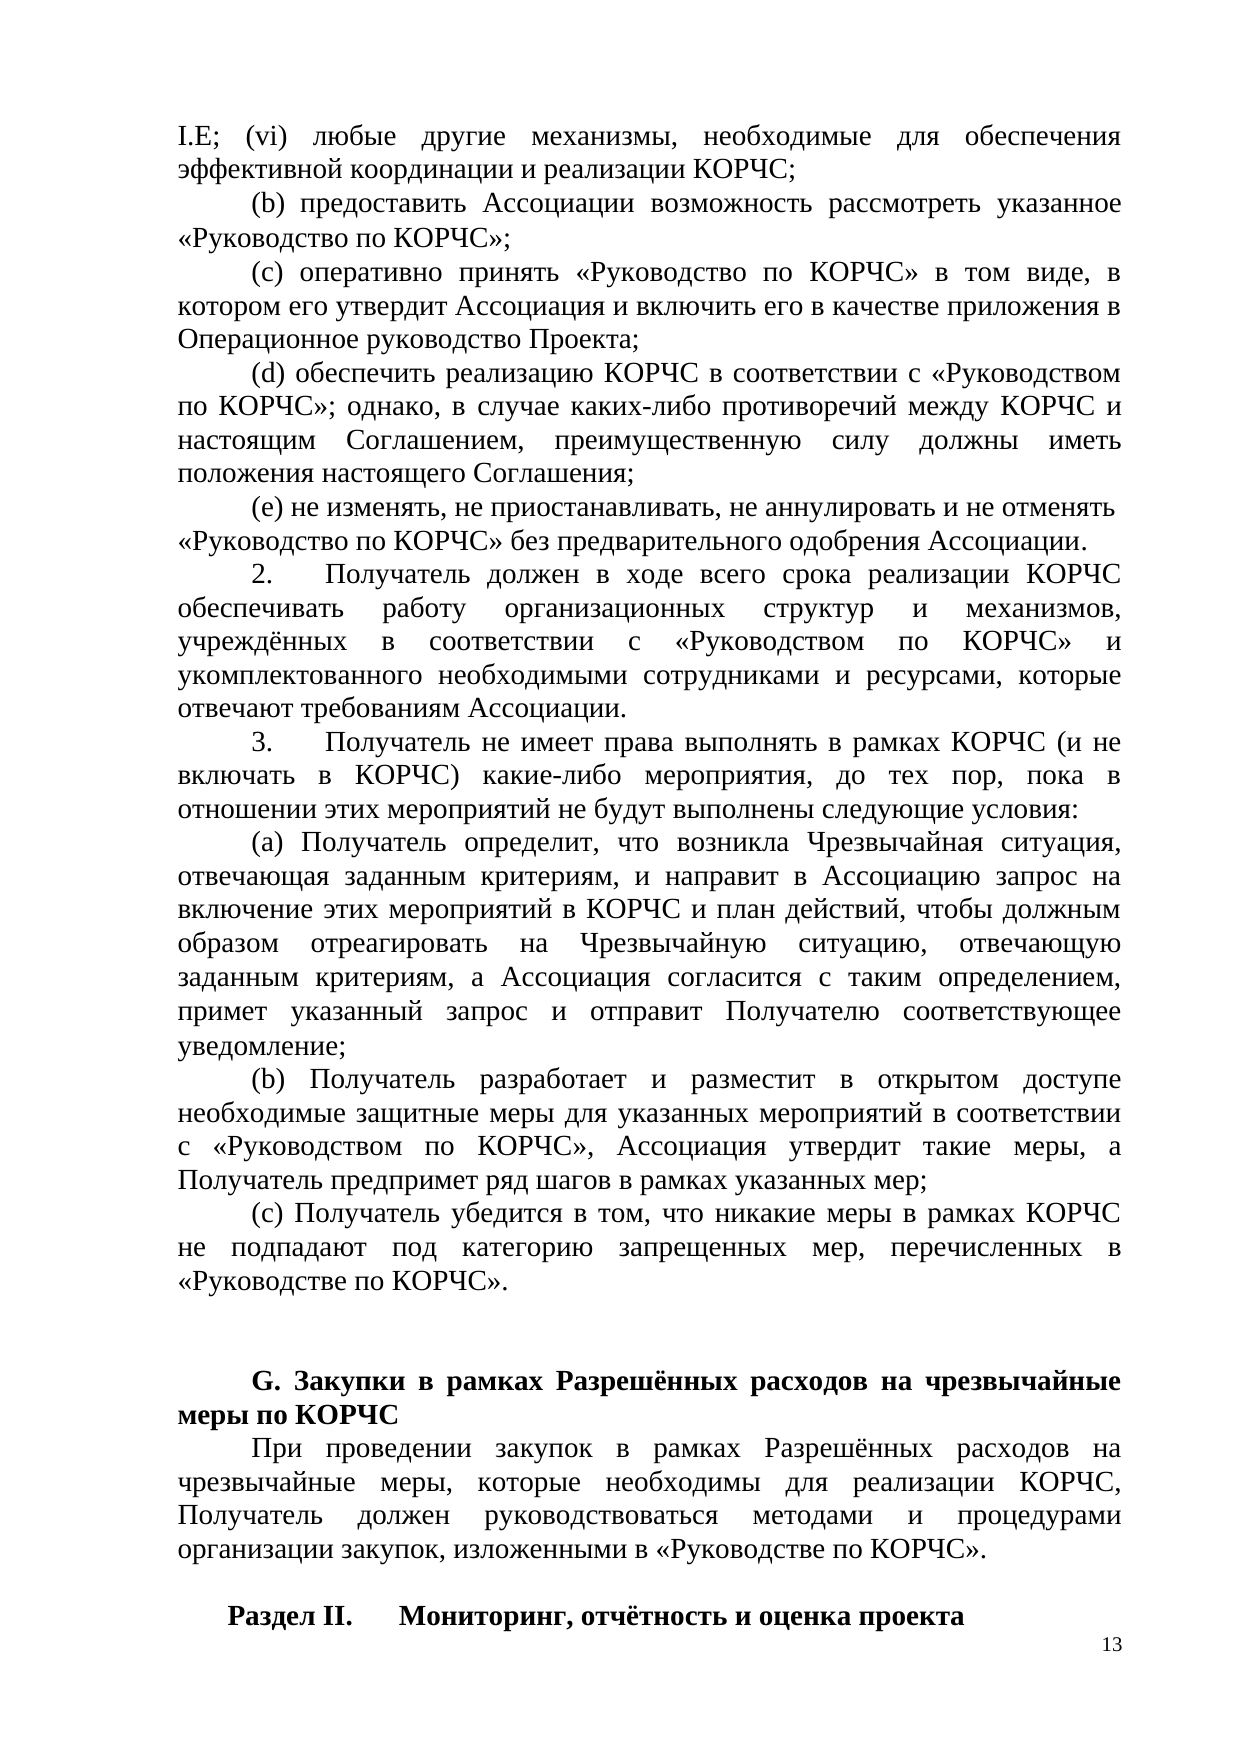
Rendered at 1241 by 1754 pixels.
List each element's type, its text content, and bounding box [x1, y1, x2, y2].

text (e) не изменять, не приостанавливать, не аннулировать и не отменять «Руководство по КОРЧС» без предварительного одобрения Ассоциации. [177, 489, 1122, 556]
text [177, 118, 1122, 185]
text G. Закупки в рамках Разрешённых расходов на чрезвычайные меры по КОРЧС [177, 1363, 1122, 1430]
text (d) обеспечить реализацию КОРЧС в соответствии с «Руководством по КОРЧС»; однако, в случае каких-либо противоречий между КОРЧС и настоящим Соглашением, преимущественную силу должны иметь положения настоящего Соглашения; [177, 355, 1122, 489]
text 2. Получатель должен в ходе всего срока реализации КОРЧС обеспечивать работу организационных структур и механизмов, учреждённых в соответствии с «Руководством по КОРЧС» и укомплектованного необходимыми сотрудниками и ресурсами, которые отвечают требованиям Ассоциации. [177, 556, 1122, 724]
text (a) Получатель определит, что возникла Чрезвычайная ситуация, отвечающая заданным критериям, и направит в Ассоциацию запрос на включение этих мероприятий в КОРЧС и план действий, чтобы должным образом отреагировать на Чрезвычайную ситуацию, отвечающую заданным критериям, а Ассоциация согласится с таким определением, примет указанный запрос и отправит Получателю соответствующее уведомление; [177, 824, 1122, 1061]
text (c) Получатель убедится в том, что никакие меры в рамках КОРЧС не подпадают под категорию запрещенных мер, перечисленных в «Руководстве по КОРЧС». [177, 1196, 1122, 1296]
text (c) оперативно принять «Руководство по КОРЧС» в том виде, в котором его утвердит Ассоциация и включить его в качестве приложения в Операционное руководство Проекта; [177, 254, 1122, 355]
text 3. Получатель не имеет права выполнять в рамках КОРЧС (и не включать в КОРЧС) какие-либо мероприятия, до тех пор, пока в отношении этих мероприятий не будут выполнены следующие условия: [177, 724, 1122, 824]
text (b) Получатель разработает и разместит в открытом доступе необходимые защитные меры для указанных мероприятий в соответствии с «Руководством по КОРЧС», Ассоциация утвердит такие меры, а Получатель предпримет ряд шагов в рамках указанных мер; [177, 1061, 1122, 1196]
text (b) предоставить Ассоциации возможность рассмотреть указанное «Руководство по КОРЧС»; [177, 185, 1122, 254]
text При проведении закупок в рамках Разрешённых расходов на чрезвычайные меры, которые необходимы для реализации КОРЧС, Получатель должен руководствоваться методами и процедурами организации закупок, изложенными в «Руководстве по КОРЧС». [177, 1430, 1122, 1564]
text Раздел II. Мониторинг, отчётность и оценка проекта [177, 1598, 1122, 1632]
